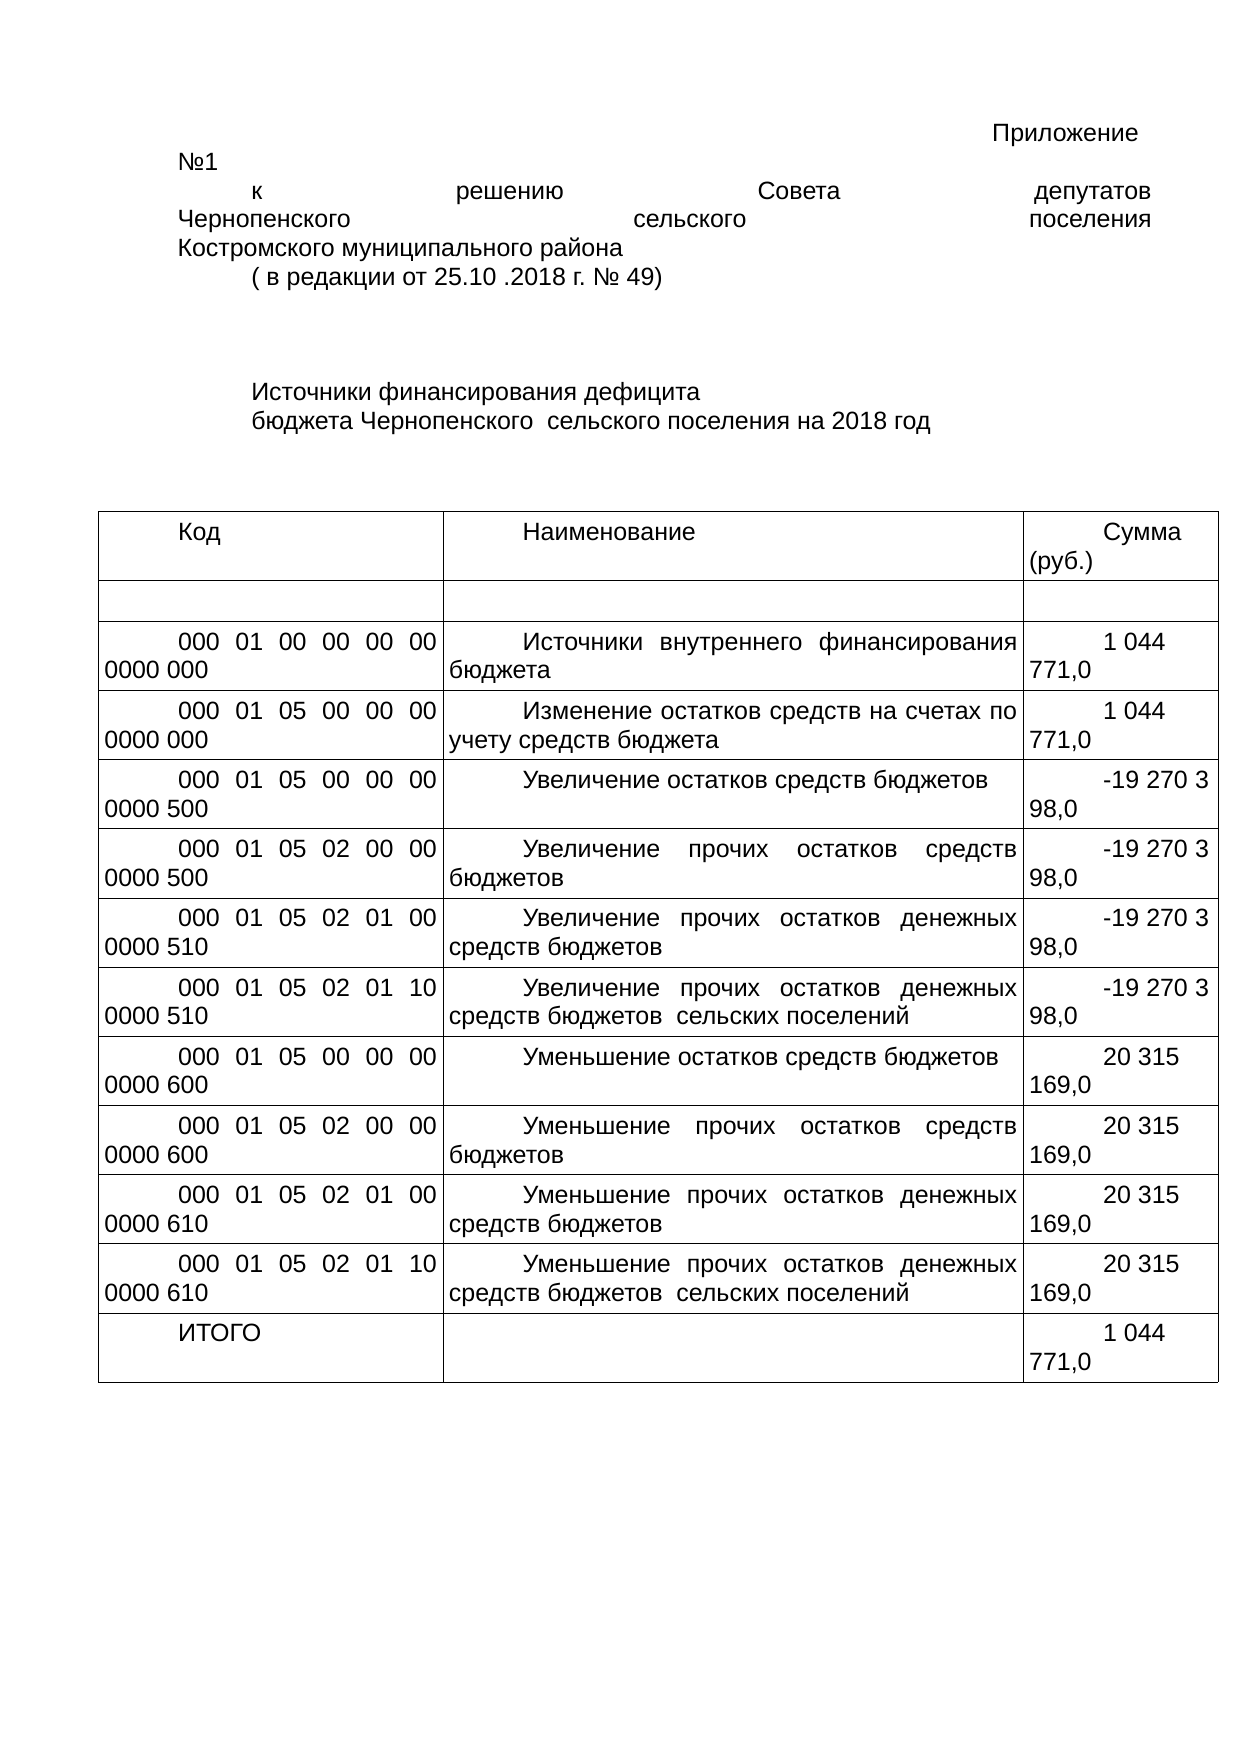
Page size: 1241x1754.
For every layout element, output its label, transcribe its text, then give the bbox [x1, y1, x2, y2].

text бюджета Чернопенского сельского поселения на 2018 год [177, 406, 1152, 434]
table_cell 000 01 05 02 01 00 0000 610 [99, 1175, 443, 1243]
table_cell [444, 1314, 1023, 1382]
table_cell Увеличение остатков средств бюджетов [444, 760, 1023, 828]
table_cell [99, 581, 443, 621]
table_cell Увеличение прочих остатков денежных средств бюджетов сельских поселений [444, 968, 1023, 1036]
table_cell Уменьшение прочих остатков средств бюджетов [444, 1106, 1023, 1174]
table_header Код [99, 512, 443, 580]
table_cell Увеличение прочих остатков средств бюджетов [444, 829, 1023, 897]
table_cell Изменение остатков средств на счетах по учету средств бюджета [444, 691, 1023, 759]
table_cell [1024, 581, 1218, 621]
table_cell Источники внутреннего финансирования бюджета [444, 622, 1023, 690]
text ( в редакции от 25.10 .2018 г. № 49) [177, 262, 1152, 291]
table_cell Уменьшение прочих остатков денежных средств бюджетов сельских поселений [444, 1244, 1023, 1312]
table_cell Уменьшение остатков средств бюджетов [444, 1037, 1023, 1105]
table_cell 1 044 771,0 [1024, 622, 1218, 690]
table_cell 20 315 169,0 [1024, 1175, 1218, 1243]
table_cell 000 01 05 02 00 00 0000 500 [99, 829, 443, 897]
table_cell 000 01 00 00 00 00 0000 000 [99, 622, 443, 690]
table_cell 000 01 05 02 01 00 0000 510 [99, 899, 443, 967]
table_header Сумма (руб.) [1024, 512, 1218, 580]
text Источники финансирования дефицита [177, 377, 1152, 406]
table_cell 000 01 05 00 00 00 0000 500 [99, 760, 443, 828]
table_cell 000 01 05 02 01 10 0000 510 [99, 968, 443, 1036]
table_cell 000 01 05 00 00 00 0000 600 [99, 1037, 443, 1105]
table_cell 20 315 169,0 [1024, 1037, 1218, 1105]
table_cell -19 270 398,0 [1024, 899, 1218, 967]
table_cell 20 315 169,0 [1024, 1106, 1218, 1174]
table_cell Увеличение прочих остатков денежных средств бюджетов [444, 899, 1023, 967]
text Приложение №1 [177, 118, 1152, 176]
table_cell 000 01 05 02 01 10 0000 610 [99, 1244, 443, 1312]
table_cell 000 01 05 02 00 00 0000 600 [99, 1106, 443, 1174]
table_cell -19 270 398,0 [1024, 760, 1218, 828]
table_cell -19 270 398,0 [1024, 829, 1218, 897]
table_cell 1 044 771,0 [1024, 691, 1218, 759]
table_cell 000 01 05 00 00 00 0000 000 [99, 691, 443, 759]
table_cell ИТОГО [99, 1314, 443, 1382]
table_cell Уменьшение прочих остатков денежных средств бюджетов [444, 1175, 1023, 1243]
table_header Наименование [444, 512, 1023, 580]
table_cell 20 315 169,0 [1024, 1244, 1218, 1312]
text к решению Совета депутатов Чернопенского сельского поселения Костромского муниципального района [177, 176, 1152, 262]
table_cell -19 270 398,0 [1024, 968, 1218, 1036]
table_cell [444, 581, 1023, 621]
table_cell 1 044 771,0 [1024, 1314, 1218, 1382]
